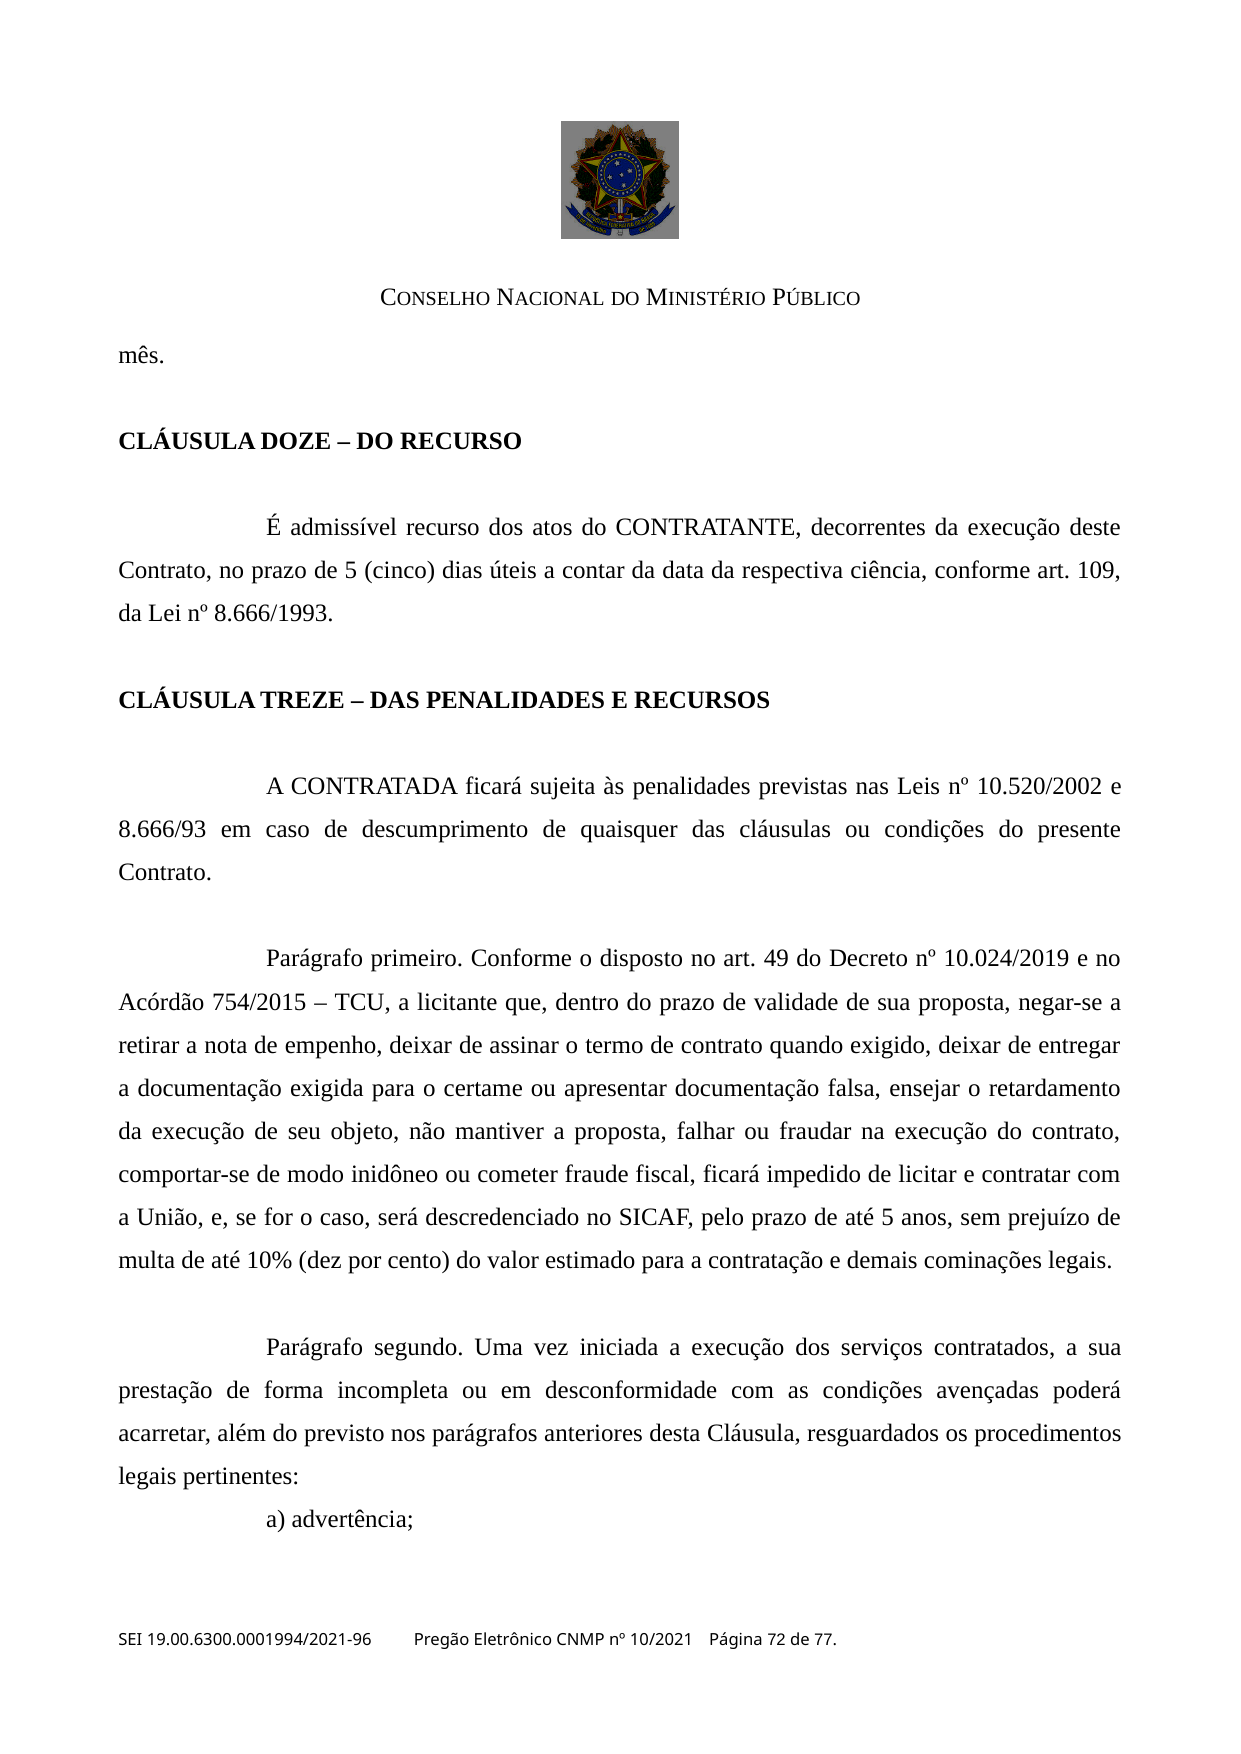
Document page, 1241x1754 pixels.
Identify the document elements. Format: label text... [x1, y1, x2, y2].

text Parágrafo segundo. Uma vez iniciada a execução dos serviços contratados, a sua prestação de forma incompleta ou em desconformidade com as condições avençadas poderá acarretar, além do previsto nos parágrafos anteriores desta Cláusula, resguardados os procedimentos legais pertinentes: [118, 1332, 1122, 1490]
text É admissível recurso dos atos do CONTRATANTE, decorrentes da execução deste Contrato, no prazo de 5 (cinco) dias úteis a contar da data da respectiva ciência, conforme art. 109, da Lei nº 8.666/1993. [118, 512, 1122, 627]
text CLÁUSULA DOZE – DO RECURSO [118, 426, 1122, 455]
text A CONTRATADA ficará sujeita às penalidades previstas nas Leis nº 10.520/2002 e 8.666/93 em caso de descumprimento de quaisquer das cláusulas ou condições do presente Contrato. [118, 771, 1122, 886]
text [118, 340, 1122, 368]
text CLÁUSULA TREZE – DAS PENALIDADES E RECURSOS [118, 685, 1122, 713]
text a) advertência; [118, 1504, 1122, 1533]
text Parágrafo primeiro. Conforme o disposto no art. 49 do Decreto nº 10.024/2019 e no Acórdão 754/2015 – TCU, a licitante que, dentro do prazo de validade de sua proposta, negar-se a retirar a nota de empenho, deixar de assinar o termo de contrato quando exigido, deixar de entregar a documentação exigida para o certame ou apresentar documentação falsa, ensejar o retardamento da execução de seu objeto, não mantiver a proposta, falhar ou fraudar na execução do contrato, comportar-se de modo inidôneo ou cometer fraude fiscal, ficará impedido de licitar e contratar com a União, e, se for o caso, será descredenciado no SICAF, pelo prazo de até 5 anos, sem prejuízo de multa de até 10% (dez por cento) do valor estimado para a contratação e demais cominações legais. [118, 943, 1122, 1274]
